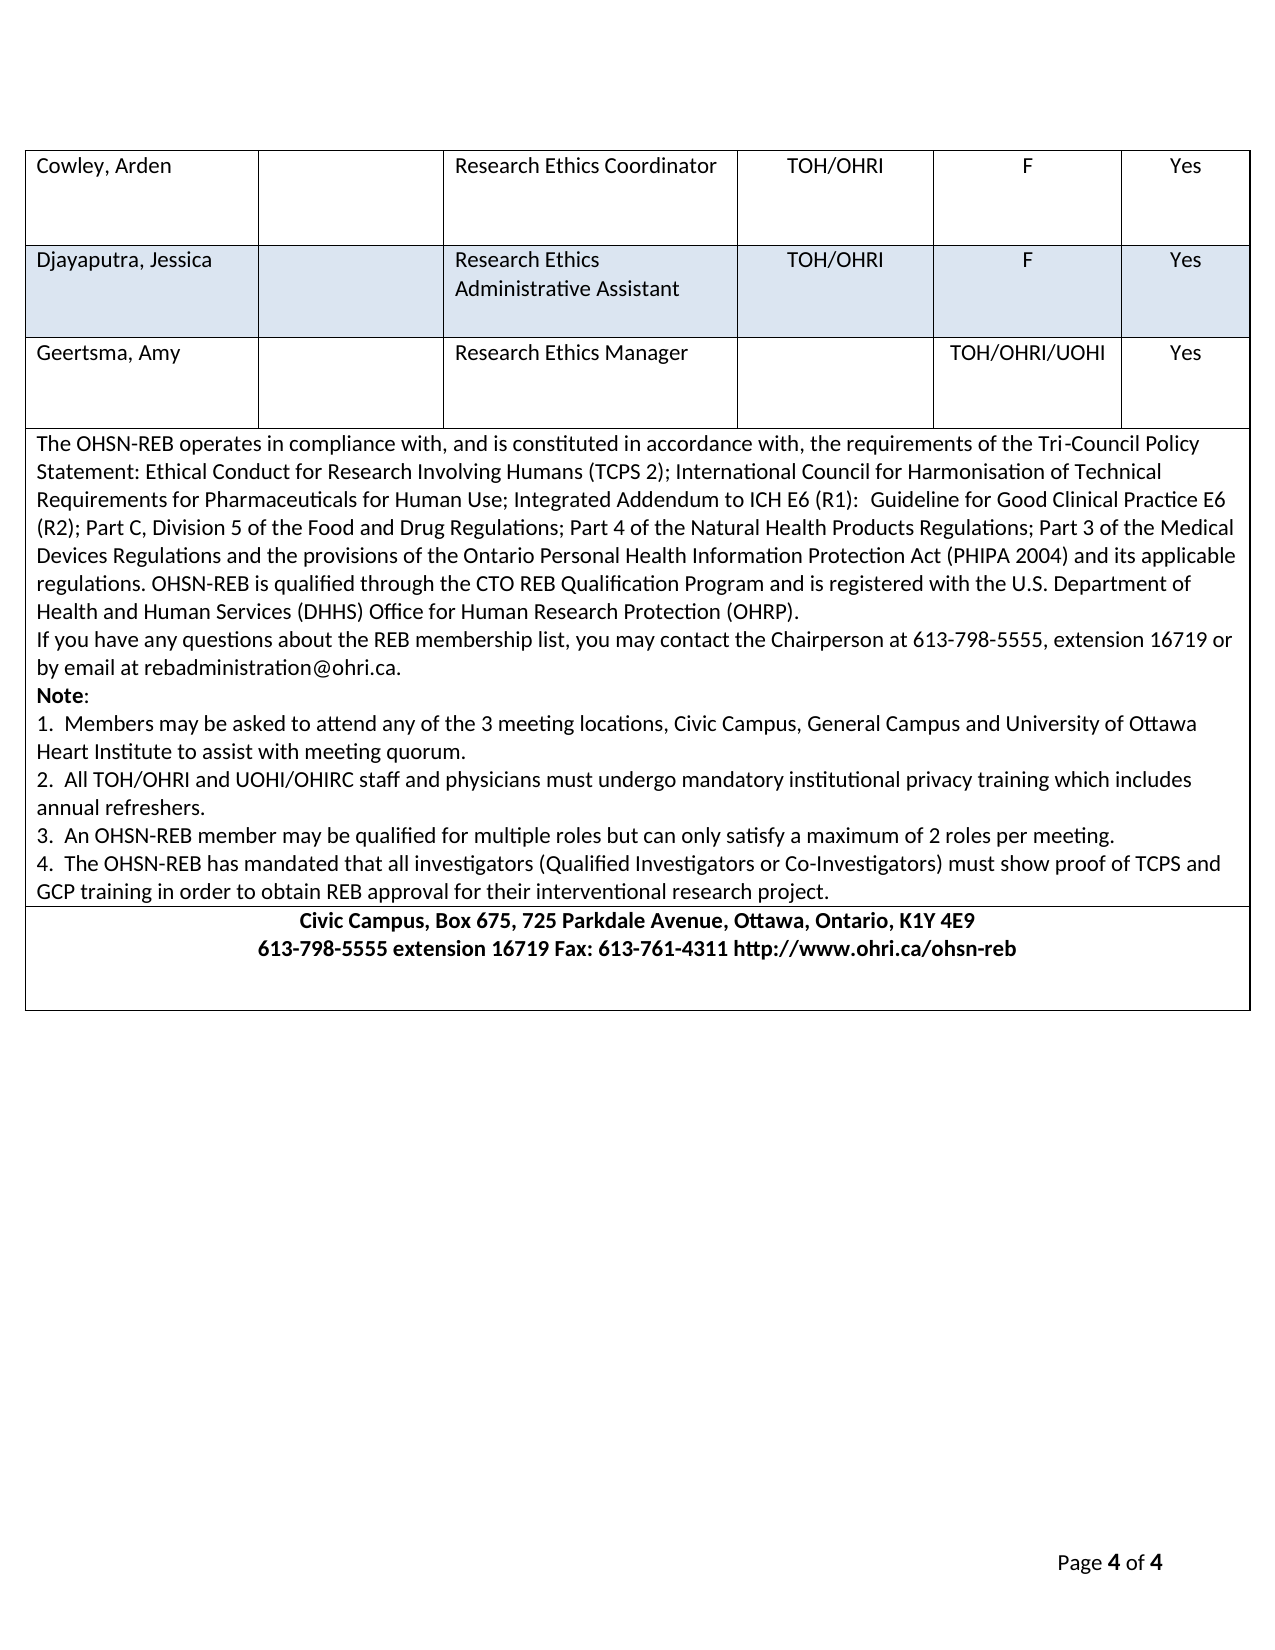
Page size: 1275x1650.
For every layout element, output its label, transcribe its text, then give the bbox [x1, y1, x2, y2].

table_cell F [934, 246, 1121, 337]
table_cell Djayaputra, Jessica [26, 246, 258, 337]
table_cell F [934, 151, 1121, 244]
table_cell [444, 151, 737, 244]
table_cell [259, 151, 443, 244]
table_cell [259, 338, 443, 428]
table_cell Yes [1122, 151, 1249, 244]
table_cell Cowley, Arden [26, 151, 258, 244]
table_cell Research Ethics Administrative Assistant [444, 246, 737, 337]
table_cell Civic Campus, Box 675, 725 Parkdale Avenue, Ottawa, Ontario, K1Y 4E9 613-798-5555 extension 16719 Fax: 613-761-4311 http://www.ohri.ca/ohsn-reb [26, 907, 1249, 1009]
table_cell TOH/OHRI [738, 151, 933, 244]
table_cell Yes [1122, 338, 1249, 428]
table_cell Research Ethics Manager [444, 338, 737, 428]
table_cell Geertsma, Amy [26, 338, 258, 428]
table_cell [738, 338, 933, 428]
table_cell TOH/OHRI [738, 246, 933, 337]
table_cell The OHSN-REB operates in compliance with, and is constituted in accordance with, the requirements of the Tri-Council Policy Statement: Ethical Conduct for Research Involving Humans (TCPS 2); International Council for Harmonisation of Technical Requirements for Pharmaceuticals for Human Use; Integrated Addendum to ICH E6 (R1): Guideline for Good Clinical Practice E6 (R2); Part C, Division 5 of the Food and Drug Regulations; Part 4 of the Natural Health Products Regulations; Part 3 of the Medical Devices Regulations and the provisions of the Ontario Personal Health Information Protection Act (PHIPA 2004) and its applicable regulations. OHSN-REB is qualified through the CTO REB Qualification Program and is registered with the U.S. Department of Health and Human Services (DHHS) Office for Human Research Protection (OHRP). If you have any questions about the REB membership list, you may contact the Chairperson at 613-798-5555, extension 16719 or by email at rebadministration@ohri.ca. Note: 1. Members may be asked to attend any of the 3 meeting locations, Civic Campus, General Campus and University of Ottawa Heart Institute to assist with meeting quorum. 2. All TOH/OHRI and UOHI/OHIRC staff and physicians must undergo mandatory institutional privacy training which includes annual refreshers. 3. An OHSN-REB member may be qualified for multiple roles but can only satisfy a maximum of 2 roles per meeting. 4. The OHSN-REB has mandated that all investigators (Qualified Investigators or Co-Investigators) must show proof of TCPS and GCP training in order to obtain REB approval for their interventional research project. [26, 429, 1249, 906]
table_cell Yes [1122, 246, 1249, 337]
table_cell [259, 246, 443, 337]
table_cell TOH/OHRI/UOHI [934, 338, 1121, 428]
